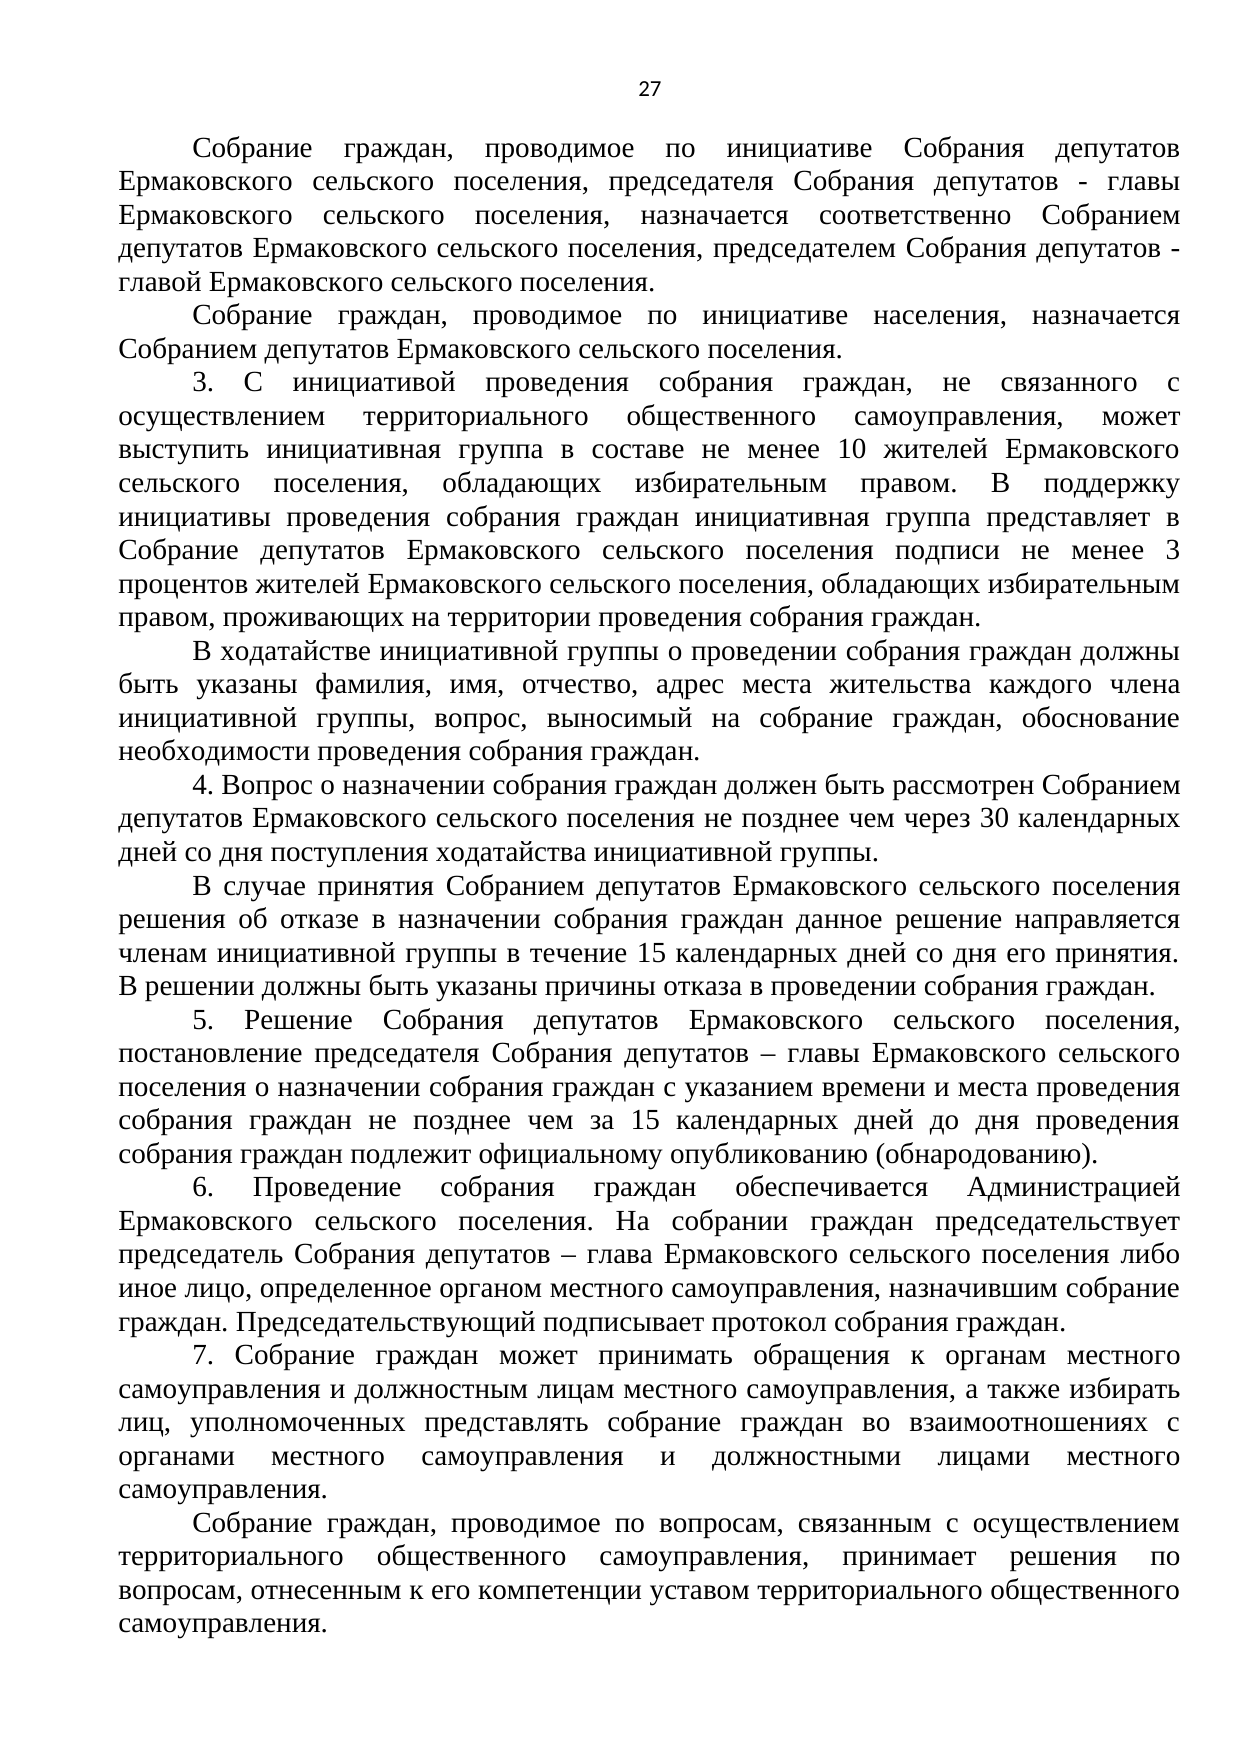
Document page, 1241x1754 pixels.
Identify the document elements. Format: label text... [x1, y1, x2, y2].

text Собрание граждан, проводимое по инициативе населения, назначается Собранием депутатов Ермаковского сельского поселения. [118, 297, 1181, 364]
text Собрание граждан, проводимое по инициативе Собрания депутатов Ермаковского сельского поселения, председателя Собрания депутатов - главы Ермаковского сельского поселения, назначается соответственно Собранием депутатов Ермаковского сельского поселения, председателем Собрания депутатов - главой Ермаковского сельского поселения. [118, 130, 1181, 297]
text В ходатайстве инициативной группы о проведении собрания граждан должны быть указаны фамилия, имя, отчество, адрес места жительства каждого члена инициативной группы, вопрос, выносимый на собрание граждан, обоснование необходимости проведения собрания граждан. [118, 633, 1181, 767]
text Собрание граждан, проводимое по вопросам, связанным с осуществлением территориального общественного самоуправления, принимает решения по вопросам, отнесенным к его компетенции уставом территориального общественного самоуправления. [118, 1505, 1181, 1639]
text 3. С инициативой проведения собрания граждан, не связанного с осуществлением территориального общественного самоуправления, может выступить инициативная группа в составе не менее 10 жителей Ермаковского сельского поселения, обладающих избирательным правом. В поддержку инициативы проведения собрания граждан инициативная группа представляет в Собрание депутатов Ермаковского сельского поселения подписи не менее 3 процентов жителей Ермаковского сельского поселения, обладающих избирательным правом, проживающих на территории проведения собрания граждан. [118, 364, 1181, 633]
text 7. Собрание граждан может принимать обращения к органам местного самоуправления и должностным лицам местного самоуправления, а также избирать лиц, уполномоченных представлять собрание граждан во взаимоотношениях с органами местного самоуправления и должностными лицами местного самоуправления. [118, 1337, 1181, 1505]
text 5. Решение Собрания депутатов Ермаковского сельского поселения, постановление председателя Собрания депутатов – главы Ермаковского сельского поселения о назначении собрания граждан с указанием времени и места проведения собрания граждан не позднее чем за 15 календарных дней до дня проведения собрания граждан подлежит официальному опубликованию (обнародованию). [118, 1002, 1181, 1169]
text В случае принятия Собранием депутатов Ермаковского сельского поселения решения об отказе в назначении собрания граждан данное решение направляется членам инициативной группы в течение 15 календарных дней со дня его принятия. В решении должны быть указаны причины отказа в проведении собрания граждан. [118, 868, 1181, 1002]
text 6. Проведение собрания граждан обеспечивается Администрацией Ермаковского сельского поселения. На собрании граждан председательствует председатель Собрания депутатов – глава Ермаковского сельского поселения либо иное лицо, определенное органом местного самоуправления, назначившим собрание граждан. Председательствующий подписывает протокол собрания граждан. [118, 1169, 1181, 1337]
text 4. Вопрос о назначении собрания граждан должен быть рассмотрен Собранием депутатов Ермаковского сельского поселения не позднее чем через 30 календарных дней со дня поступления ходатайства инициативной группы. [118, 767, 1181, 868]
